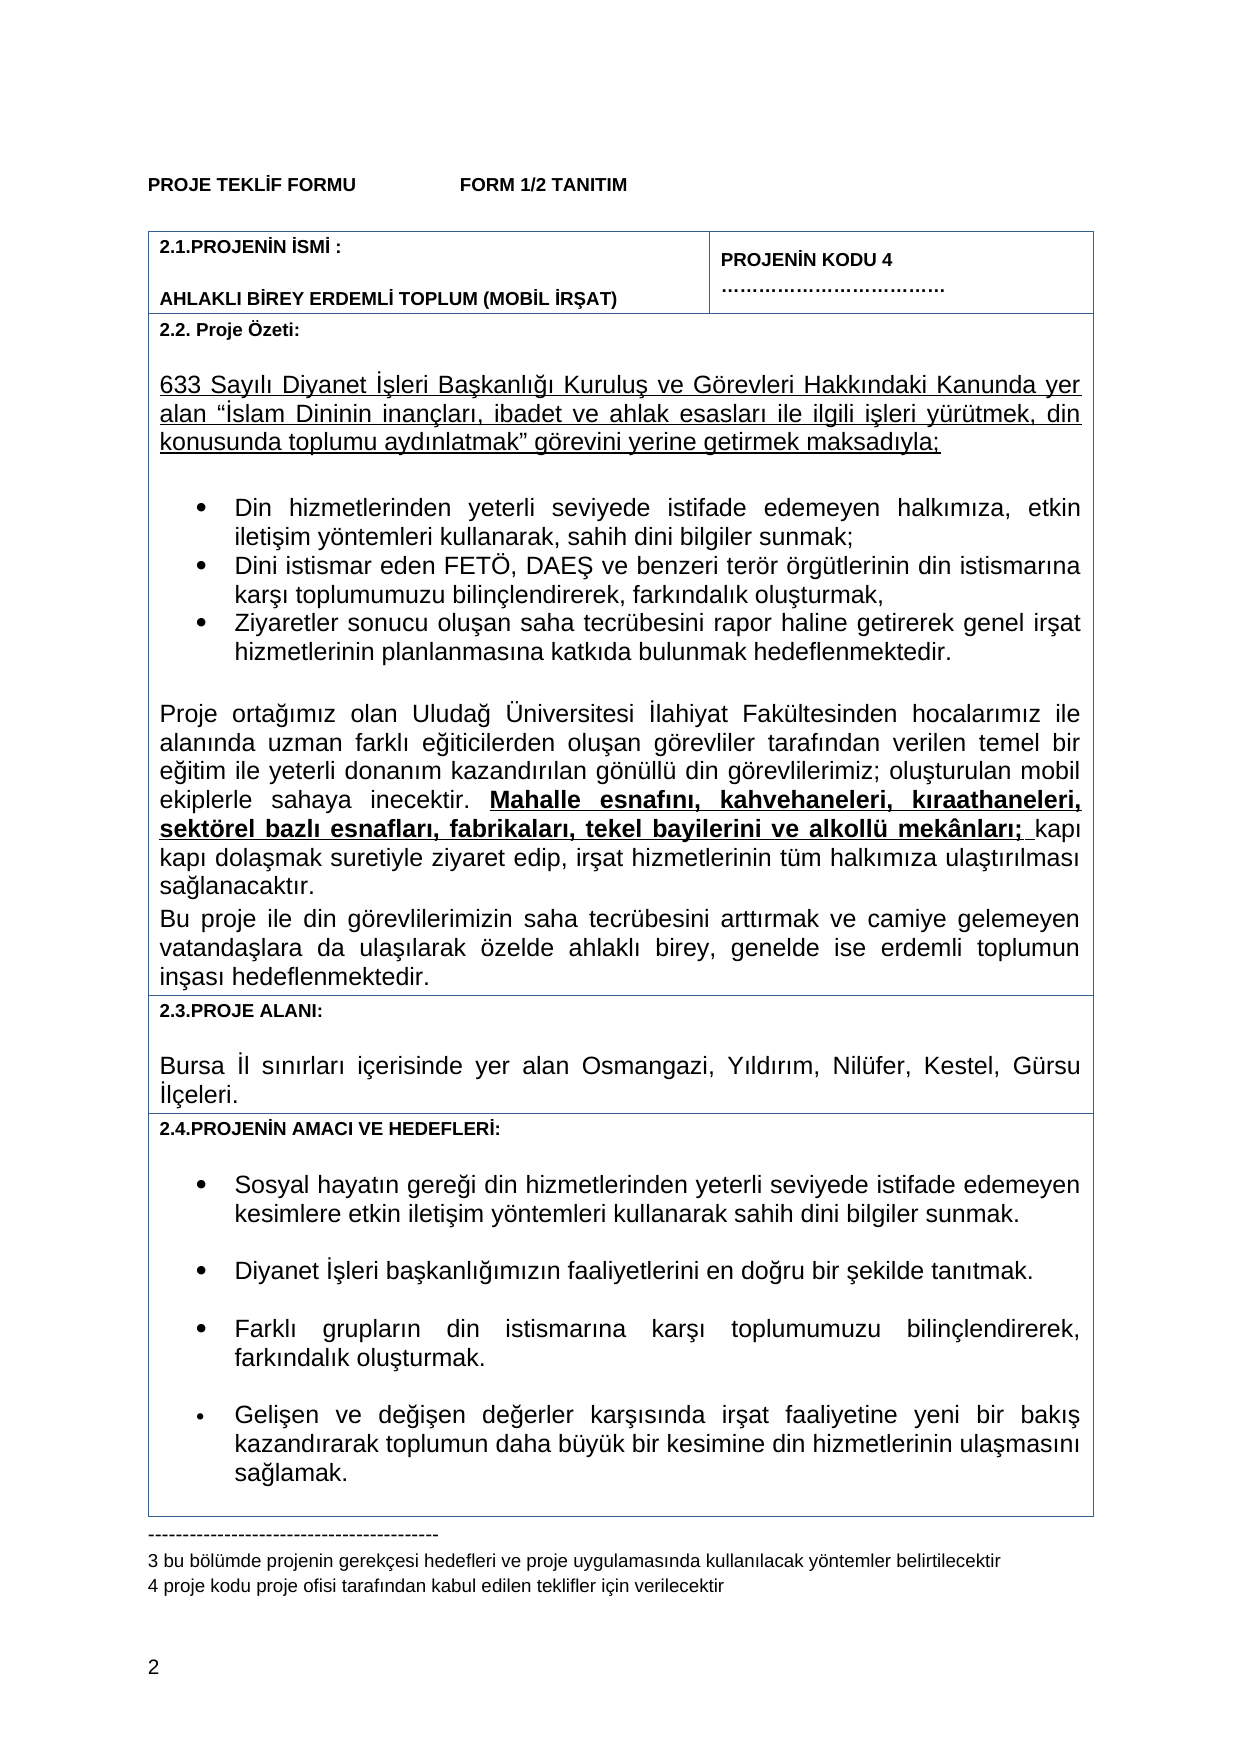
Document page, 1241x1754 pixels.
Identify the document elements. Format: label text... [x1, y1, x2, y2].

table_header 2.1.PROJENİN İSMİ : AHLAKLI BİREY ERDEMLİ TOPLUM (MOBİL İRŞAT) [149, 232, 709, 313]
table_cell 2.2. Proje Özeti: 633 Sayılı Diyanet İşleri Başkanlığı Kuruluş ve Görevleri Hakkındaki Kanunda yer alan “İslam Dininin inançları, ibadet ve ahlak esasları ile ilgili işleri yürütmek, din konusunda toplumu aydınlatmak” görevini yerine getirmek maksadıyla; Din hizmetlerinden yeterli seviyede istifade edemeyen halkımıza, etkin iletişim yöntemleri kullanarak, sahih dini bilgiler sunmak; Dini istismar eden FETÖ, DAEŞ ve benzeri terör örgütlerinin din istismarına karşı toplumumuzu bilinçlendirerek, farkındalık oluşturmak, Ziyaretler sonucu oluşan saha tecrübesini rapor haline getirerek genel irşat hizmetlerinin planlanmasına katkıda bulunmak hedeflenmektedir. Proje ortağımız olan Uludağ Üniversitesi İlahiyat Fakültesinden hocalarımız ile alanında uzman farklı eğiticilerden oluşan görevliler tarafından verilen temel bir eğitim ile yeterli donanım kazandırılan gönüllü din görevlilerimiz; oluşturulan mobil ekiplerle sahaya inecektir. Mahalle esnafını, kahvehaneleri, kıraathaneleri, sektörel bazlı esnafları, fabrikaları, tekel bayilerini ve alkollü mekânları; kapı kapı dolaşmak suretiyle ziyaret edip, irşat hizmetlerinin tüm halkımıza ulaştırılması sağlanacaktır. Bu proje ile din görevlilerimizin saha tecrübesini arttırmak ve camiye gelemeyen vatandaşlara da ulaşılarak özelde ahlaklı birey, genelde ise erdemli toplumun inşası hedeflenmektedir. [149, 314, 1093, 995]
text 4 proje kodu proje ofisi tarafından kabul edilen teklifler için verilecektir [148, 1575, 1093, 1597]
table_cell 2.4.PROJENİN AMACI VE HEDEFLERİ: Sosyal hayatın gereği din hizmetlerinden yeterli seviyede istifade edemeyen kesimlere etkin iletişim yöntemleri kullanarak sahih dini bilgiler sunmak. Diyanet İşleri başkanlığımızın faaliyetlerini en doğru bir şekilde tanıtmak. Farklı grupların din istismarına karşı toplumumuzu bilinçlendirerek, farkındalık oluşturmak. Gelişen ve değişen değerler karşısında irşat faaliyetine yeni bir bakış kazandırarak toplumun daha büyük bir kesimine din hizmetlerinin ulaşmasını sağlamak. [149, 1114, 1093, 1516]
text PROJE TEKLİF FORMU FORM 1/2 TANITIM [148, 173, 1093, 195]
table_cell 2.3.PROJE ALANI: Bursa İl sınırları içerisinde yer alan Osmangazi, Yıldırım, Nilüfer, Kestel, Gürsu İlçeleri. [149, 996, 1093, 1113]
text ------------------------------------------ [148, 1521, 1093, 1545]
text 3 bu bölümde projenin gerekçesi hedefleri ve proje uygulamasında kullanılacak yöntemler belirtilecektir [148, 1549, 1093, 1571]
table_header PROJENİN KODU 4 ……………………………… [710, 232, 1093, 313]
